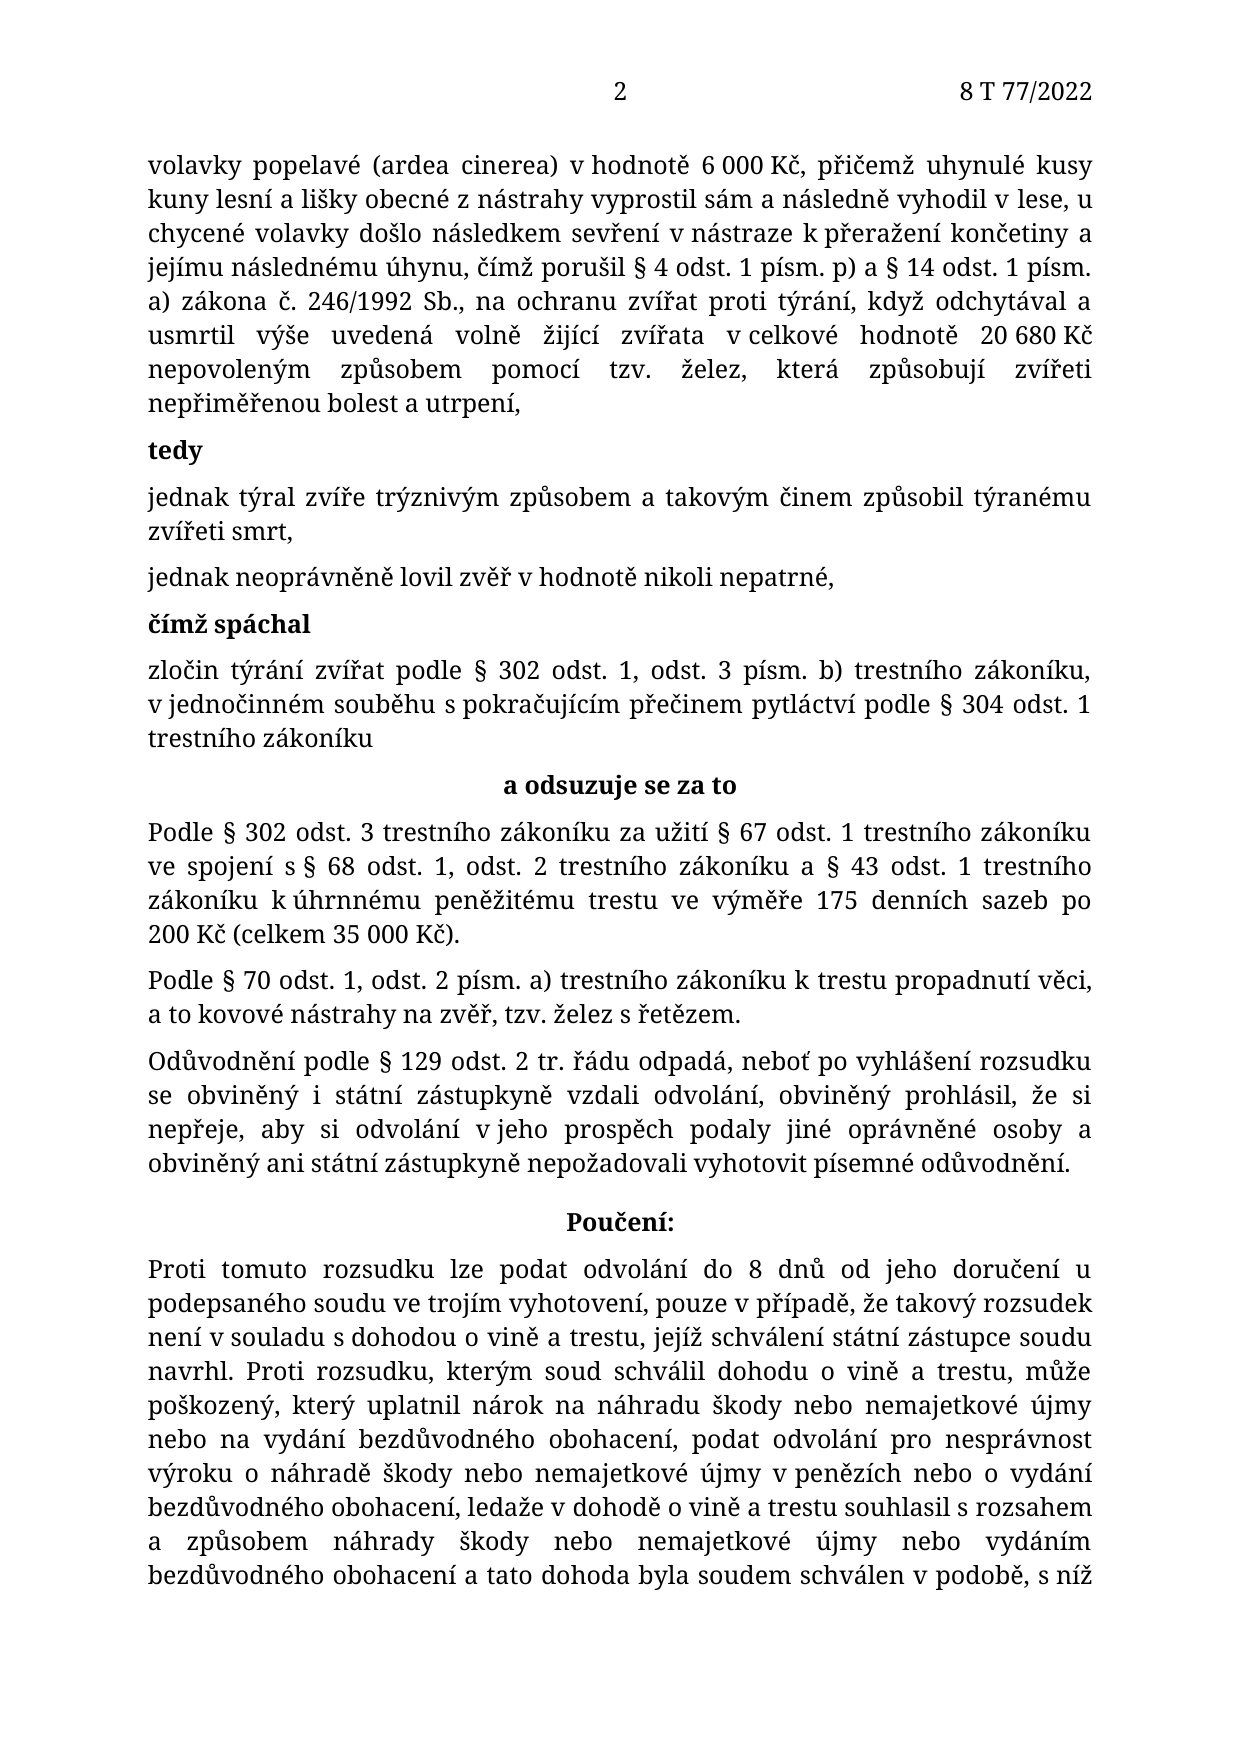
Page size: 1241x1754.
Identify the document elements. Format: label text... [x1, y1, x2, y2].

text zločin týrání zvířat podle § 302 odst. 1, odst. 3 písm. b) trestního zákoníku, v jednočinném souběhu s pokračujícím přečinem pytláctví podle § 304 odst. 1 trestního zákoníku [148, 653, 1093, 755]
text Podle § 302 odst. 3 trestního zákoníku za užití § 67 odst. 1 trestního zákoníku ve spojení s § 68 odst. 1, odst. 2 trestního zákoníku a § 43 odst. 1 trestního zákoníku k úhrnnému peněžitému trestu ve výměře 175 denních sazeb po 200 Kč (celkem 35 000 Kč). [148, 814, 1093, 950]
text jednak týral zvíře trýznivým způsobem a takovým činem způsobil týranému zvířeti smrt, [148, 479, 1093, 547]
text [148, 1251, 1093, 1592]
text tedy [148, 433, 1093, 467]
text Poučení: [148, 1205, 1093, 1239]
text Podle § 70 odst. 1, odst. 2 písm. a) trestního zákoníku k trestu propadnutí věci, a to kovové nástrahy na zvěř, tzv. želez s řetězem. [148, 963, 1093, 1031]
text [148, 148, 1093, 420]
text čímž spáchal [148, 606, 1093, 640]
text Odůvodnění podle § 129 odst. 2 tr. řádu odpadá, neboť po vyhlášení rozsudku se obviněný i státní zástupkyně vzdali odvolání, obviněný prohlásil, že si nepřeje, aby si odvolání v jeho prospěch podaly jiné oprávněné osoby a obviněný ani státní zástupkyně nepožadovali vyhotovit písemné odůvodnění. [148, 1043, 1093, 1180]
text jednak neoprávněně lovil zvěř v hodnotě nikoli nepatrné, [148, 560, 1093, 594]
text a odsuzuje se za to [148, 768, 1093, 802]
